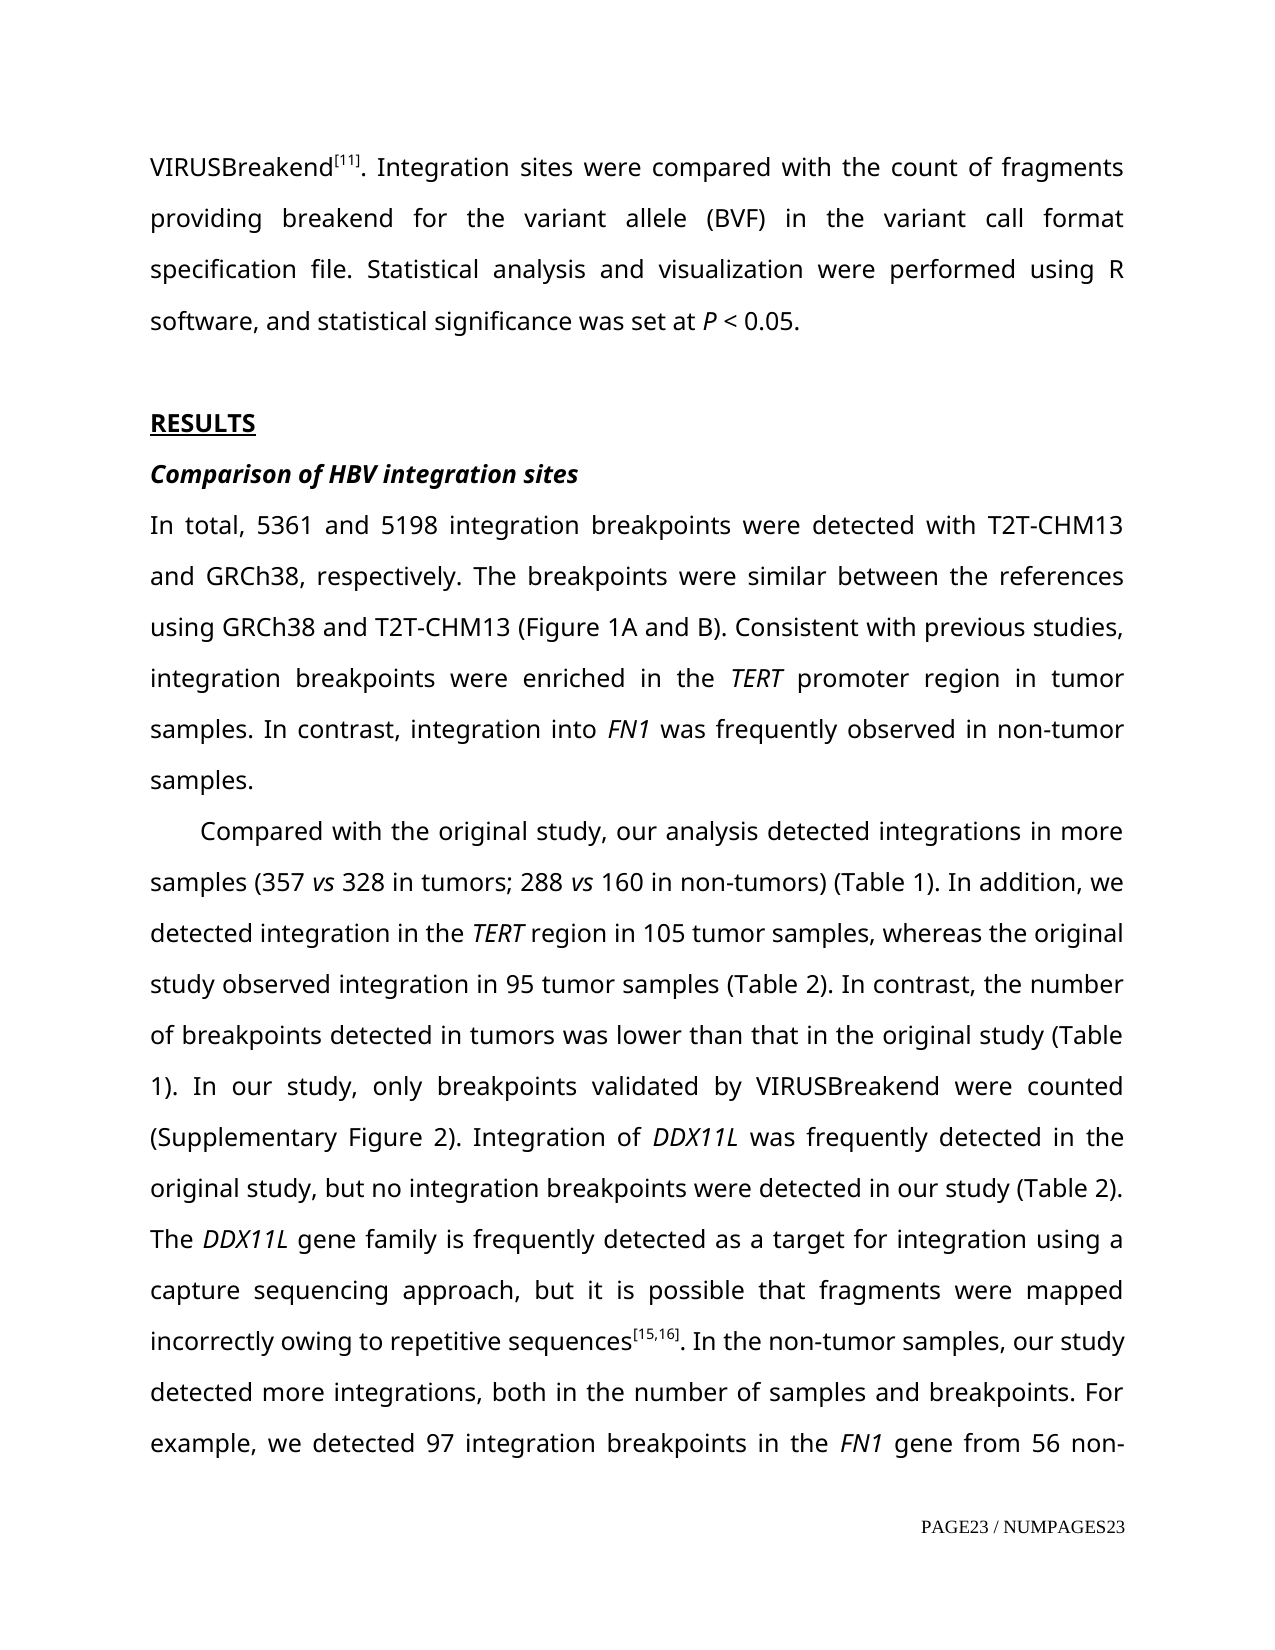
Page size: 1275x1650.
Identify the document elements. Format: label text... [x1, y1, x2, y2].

text Comparison of HBV integration sites [150, 456, 1125, 490]
text RESULTS [150, 405, 1125, 439]
text In total, 5361 and 5198 integration breakpoints were detected with T2T-CHM13 and GRCh38, respectively. The breakpoints were similar between the references using GRCh38 and T2T-CHM13 (Figure 1A and B). Consistent with previous studies, integration breakpoints were enriched in the TERT promoter region in tumor samples. In contrast, integration into FN1 was frequently observed in non-tumor samples. [150, 507, 1125, 797]
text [150, 813, 1125, 1460]
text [150, 150, 1125, 337]
